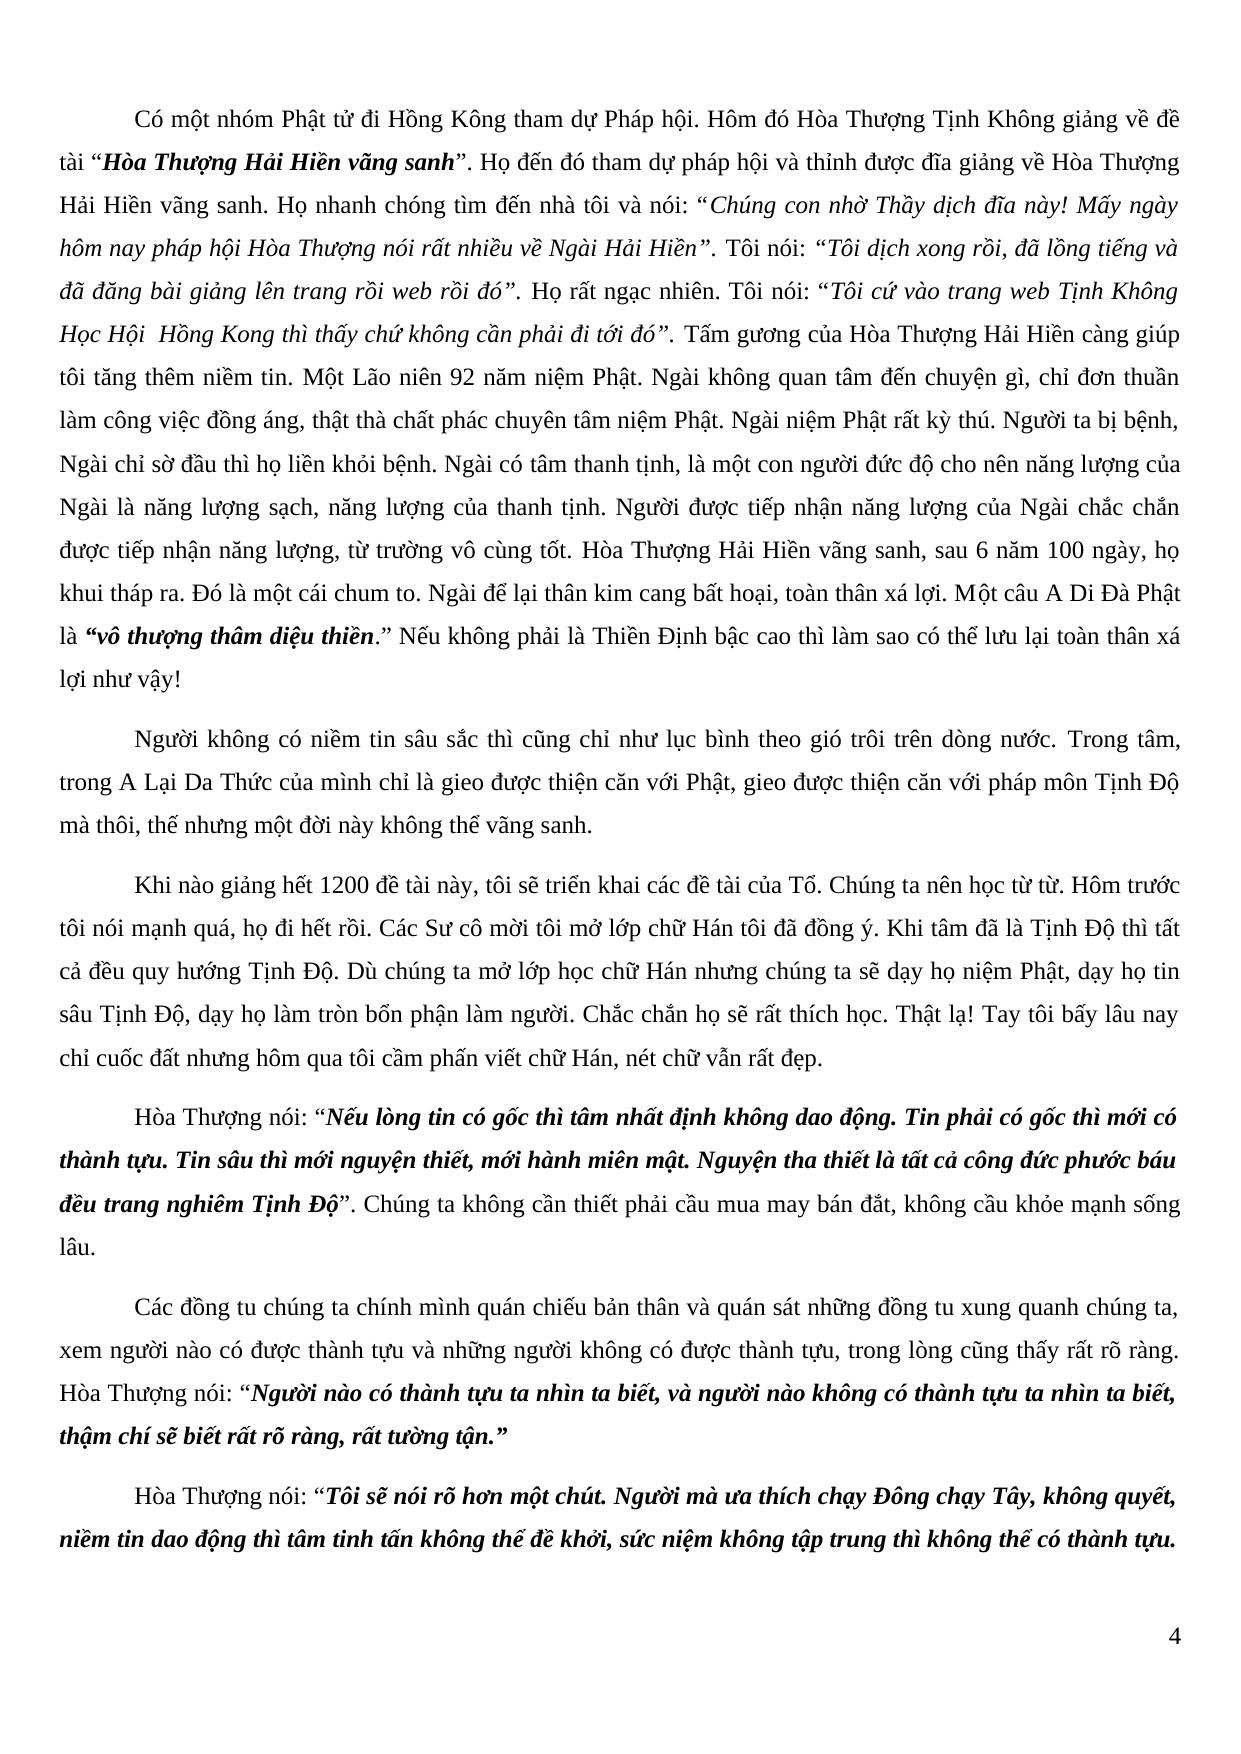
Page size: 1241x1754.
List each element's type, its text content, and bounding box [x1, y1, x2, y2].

text Có một nhóm Phật tử đi Hồng Kông tham dự Pháp hội. Hôm đó Hòa Thượng Tịnh Không giảng về đề tài “Hòa Thượng Hải Hiền vãng sanh”. Họ đến đó tham dự pháp hội và thỉnh được đĩa giảng về Hòa Thượng Hải Hiền vãng sanh. Họ nhanh chóng tìm đến nhà tôi và nói: “Chúng con nhờ Thầy dịch đĩa này! Mấy ngày hôm nay pháp hội Hòa Thượng nói rất nhiều về Ngài Hải Hiền”. Tôi nói: “Tôi dịch xong rồi, đã lồng tiếng và đã đăng bài giảng lên trang rồi web rồi đó”. Họ rất ngạc nhiên. Tôi nói: “Tôi cứ vào trang web Tịnh Không Học Hội Hồng Kong thì thấy chứ không cần phải đi tới đó”. Tấm gương của Hòa Thượng Hải Hiền càng giúp tôi tăng thêm niềm tin. Một Lão niên 92 năm niệm Phật. Ngài không quan tâm đến chuyện gì, chỉ đơn thuần làm công việc đồng áng, thật thà chất phác chuyên tâm niệm Phật. Ngài niệm Phật rất kỳ thú. Người ta bị bệnh, Ngài chỉ sờ đầu thì họ liền khỏi bệnh. Ngài có tâm thanh tịnh, là một con người đức độ cho nên năng lượng của Ngài là năng lượng sạch, năng lượng của thanh tịnh. Người được tiếp nhận năng lượng của Ngài chắc chắn được tiếp nhận năng lượng, từ trường vô cùng tốt. Hòa Thượng Hải Hiền vãng sanh, sau 6 năm 100 ngày, họ khui tháp ra. Đó là một cái chum to. Ngài để lại thân kim cang bất hoại, toàn thân xá lợi. Một câu A Di Đà Phật là “vô thượng thâm diệu thiền.” Nếu không phải là Thiền Định bậc cao thì làm sao có thể lưu lại toàn thân xá lợi như vậy! [59, 104, 1181, 693]
text Các đồng tu chúng ta chính mình quán chiếu bản thân và quán sát những đồng tu xung quanh chúng ta, xem người nào có được thành tựu và những người không có được thành tựu, trong lòng cũng thấy rất rõ ràng. Hòa Thượng nói: “Người nào có thành tựu ta nhìn ta biết, và người nào không có thành tựu ta nhìn ta biết, thậm chí sẽ biết rất rõ ràng, rất tường tận.” [59, 1292, 1181, 1450]
text Người không có niềm tin sâu sắc thì cũng chỉ như lục bình theo gió trôi trên dòng nước. Trong tâm, trong A Lại Da Thức của mình chỉ là gieo được thiện căn với Phật, gieo được thiện căn với pháp môn Tịnh Độ mà thôi, thế nhưng một đời này không thể vãng sanh. [59, 724, 1181, 839]
text Khi nào giảng hết 1200 đề tài này, tôi sẽ triển khai các đề tài của Tổ. Chúng ta nên học từ từ. Hôm trước tôi nói mạnh quá, họ đi hết rồi. Các Sư cô mời tôi mở lớp chữ Hán tôi đã đồng ý. Khi tâm đã là Tịnh Độ thì tất cả đều quy hướng Tịnh Độ. Dù chúng ta mở lớp học chữ Hán nhưng chúng ta sẽ dạy họ niệm Phật, dạy họ tin sâu Tịnh Độ, dạy họ làm tròn bổn phận làm người. Chắc chắn họ sẽ rất thích học. Thật lạ! Tay tôi bấy lâu nay chỉ cuốc đất nhưng hôm qua tôi cầm phấn viết chữ Hán, nét chữ vẫn rất đẹp. [59, 870, 1181, 1071]
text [59, 1481, 1181, 1553]
text Hòa Thượng nói: “Nếu lòng tin có gốc thì tâm nhất định không dao động. Tin phải có gốc thì mới có thành tựu. Tin sâu thì mới nguyện thiết, mới hành miên mật. Nguyện tha thiết là tất cả công đức phước báu đều trang nghiêm Tịnh Độ”. Chúng ta không cần thiết phải cầu mua may bán đắt, không cầu khỏe mạnh sống lâu. [59, 1102, 1181, 1261]
